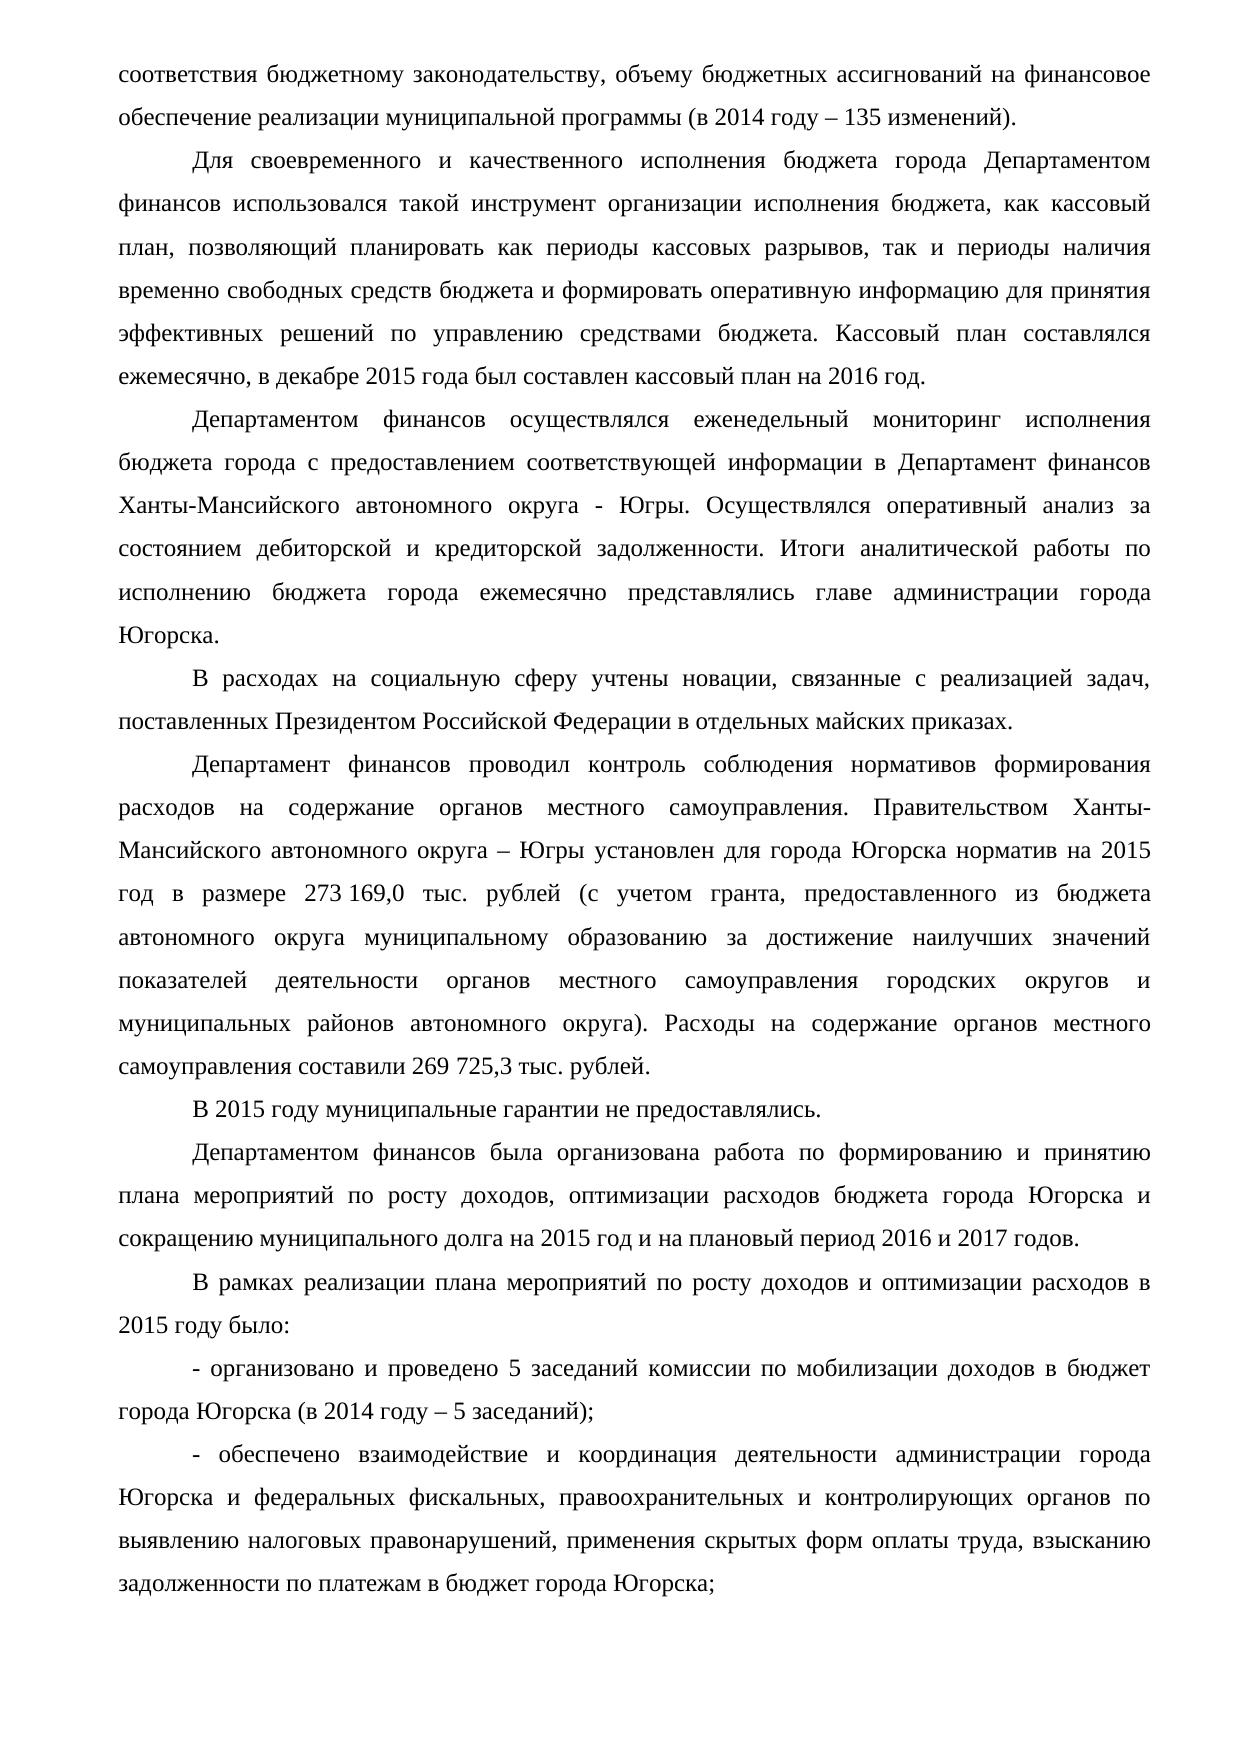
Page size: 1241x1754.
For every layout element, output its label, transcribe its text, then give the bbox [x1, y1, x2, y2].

text Для своевременного и качественного исполнения бюджета города Департаментом финансов использовался такой инструмент организации исполнения бюджета, как кассовый план, позволяющий планировать как периоды кассовых разрывов, так и периоды наличия временно свободных средств бюджета и формировать оперативную информацию для принятия эффективных решений по управлению средствами бюджета. Кассовый план составлялся ежемесячно, в декабре 2015 года был составлен кассовый план на 2016 год. [118, 145, 1152, 390]
text В расходах на социальную сферу учтены новации, связанные с реализацией задач, поставленных Президентом Российской Федерации в отдельных майских приказах. [118, 663, 1152, 735]
text В рамках реализации плана мероприятий по росту доходов и оптимизации расходов в 2015 году было: [118, 1267, 1152, 1338]
text - обеспечено взаимодействие и координация деятельности администрации города Югорска и федеральных фискальных, правоохранительных и контролирующих органов по выявлению налоговых правонарушений, применения скрытых форм оплаты труда, взысканию задолженности по платежам в бюджет города Югорска; [118, 1439, 1152, 1597]
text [118, 59, 1152, 131]
text Департаментом финансов осуществлялся еженедельный мониторинг исполнения бюджета города с предоставлением соответствующей информации в Департамент финансов Ханты-Мансийского автономного округа - Югры. Осуществлялся оперативный анализ за состоянием дебиторской и кредиторской задолженности. Итоги аналитической работы по исполнению бюджета города ежемесячно представлялись главе администрации города Югорска. [118, 404, 1152, 648]
text Департаментом финансов была организована работа по формированию и принятию плана мероприятий по росту доходов, оптимизации расходов бюджета города Югорска и сокращению муниципального долга на 2015 год и на плановый период 2016 и 2017 годов. [118, 1137, 1152, 1252]
text Департамент финансов проводил контроль соблюдения нормативов формирования расходов на содержание органов местного самоуправления. Правительством Ханты-Мансийского автономного округа – Югры установлен для города Югорска норматив на 2015 год в размере 273 169,0 тыс. рублей (с учетом гранта, предоставленного из бюджета автономного округа муниципальному образованию за достижение наилучших значений показателей деятельности органов местного самоуправления городских округов и муниципальных районов автономного округа). Расходы на содержание органов местного самоуправления составили 269 725,3 тыс. рублей. [118, 749, 1152, 1080]
text В 2015 году муниципальные гарантии не предоставлялись. [118, 1094, 1152, 1123]
text - организовано и проведено 5 заседаний комиссии по мобилизации доходов в бюджет города Югорска (в 2014 году – 5 заседаний); [118, 1353, 1152, 1425]
